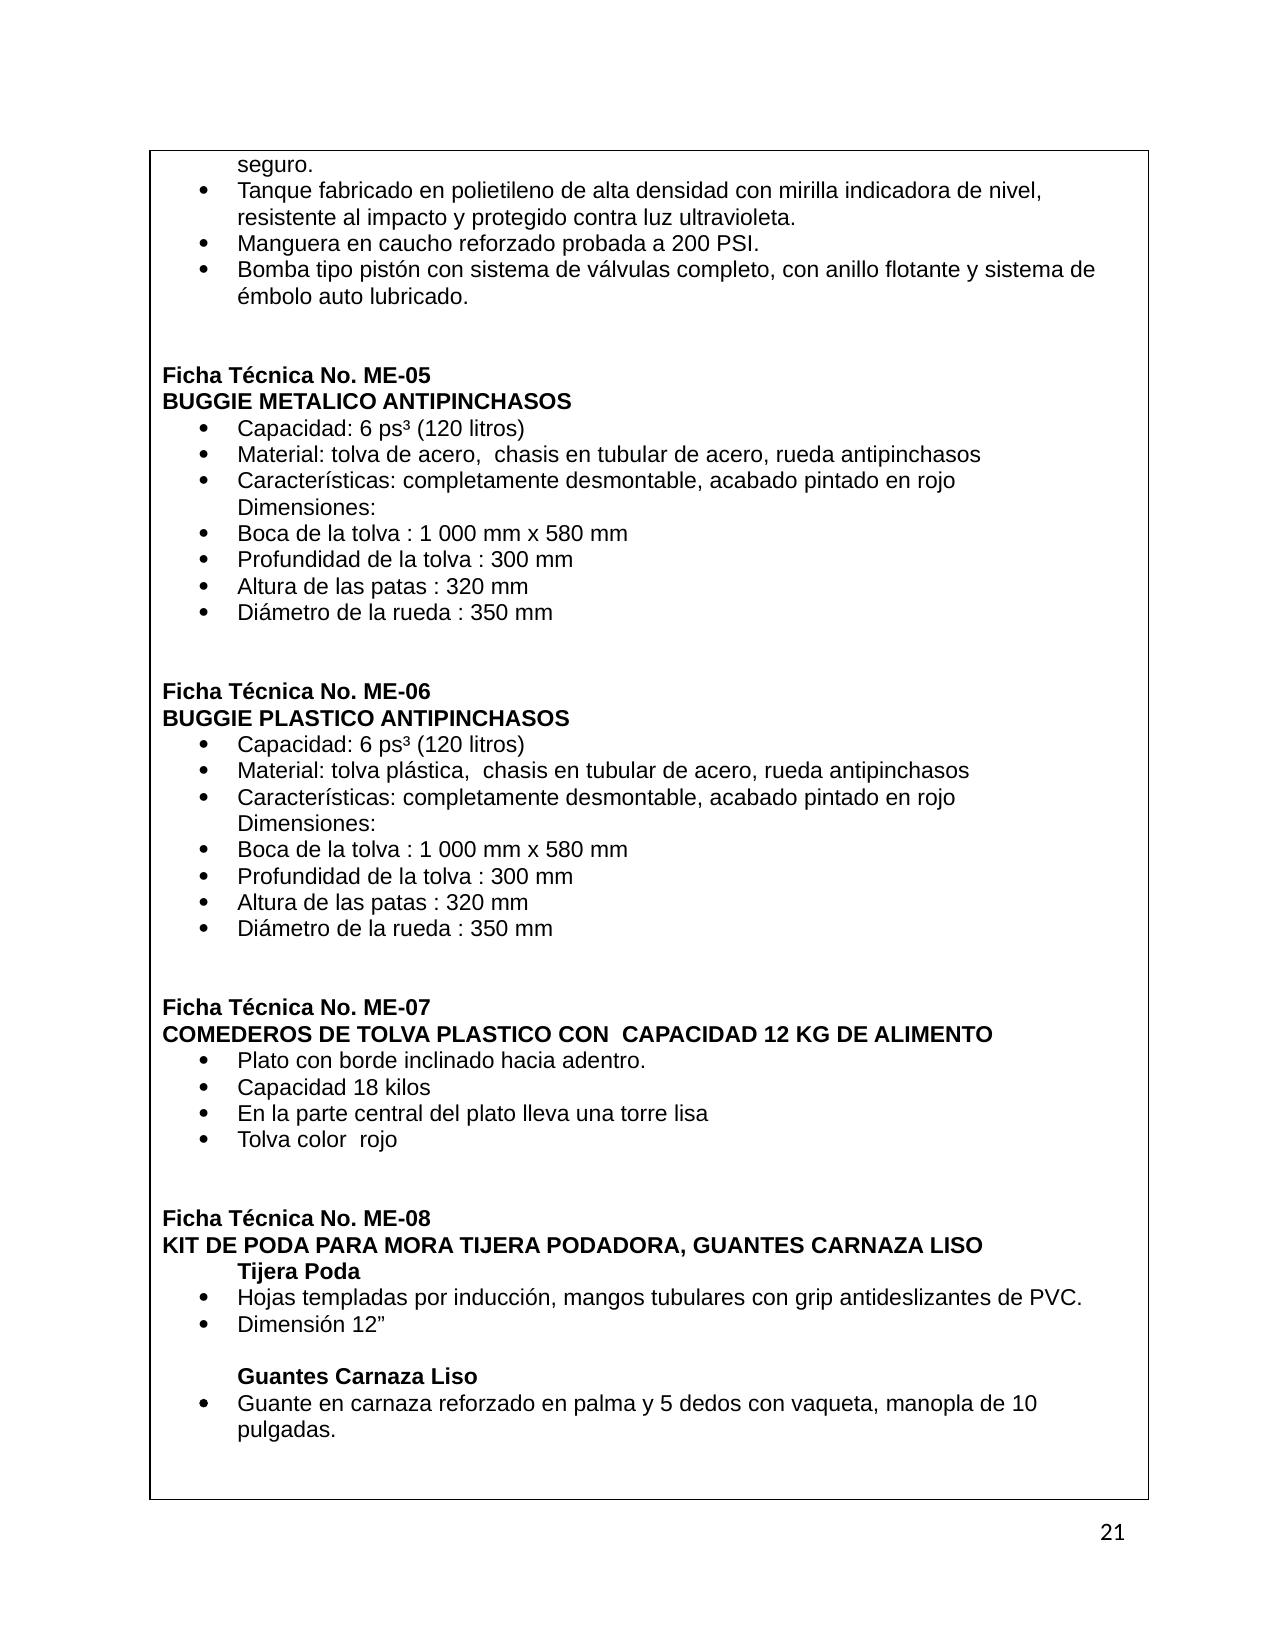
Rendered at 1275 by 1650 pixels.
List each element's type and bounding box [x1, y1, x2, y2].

table_cell [151, 151, 1148, 1499]
